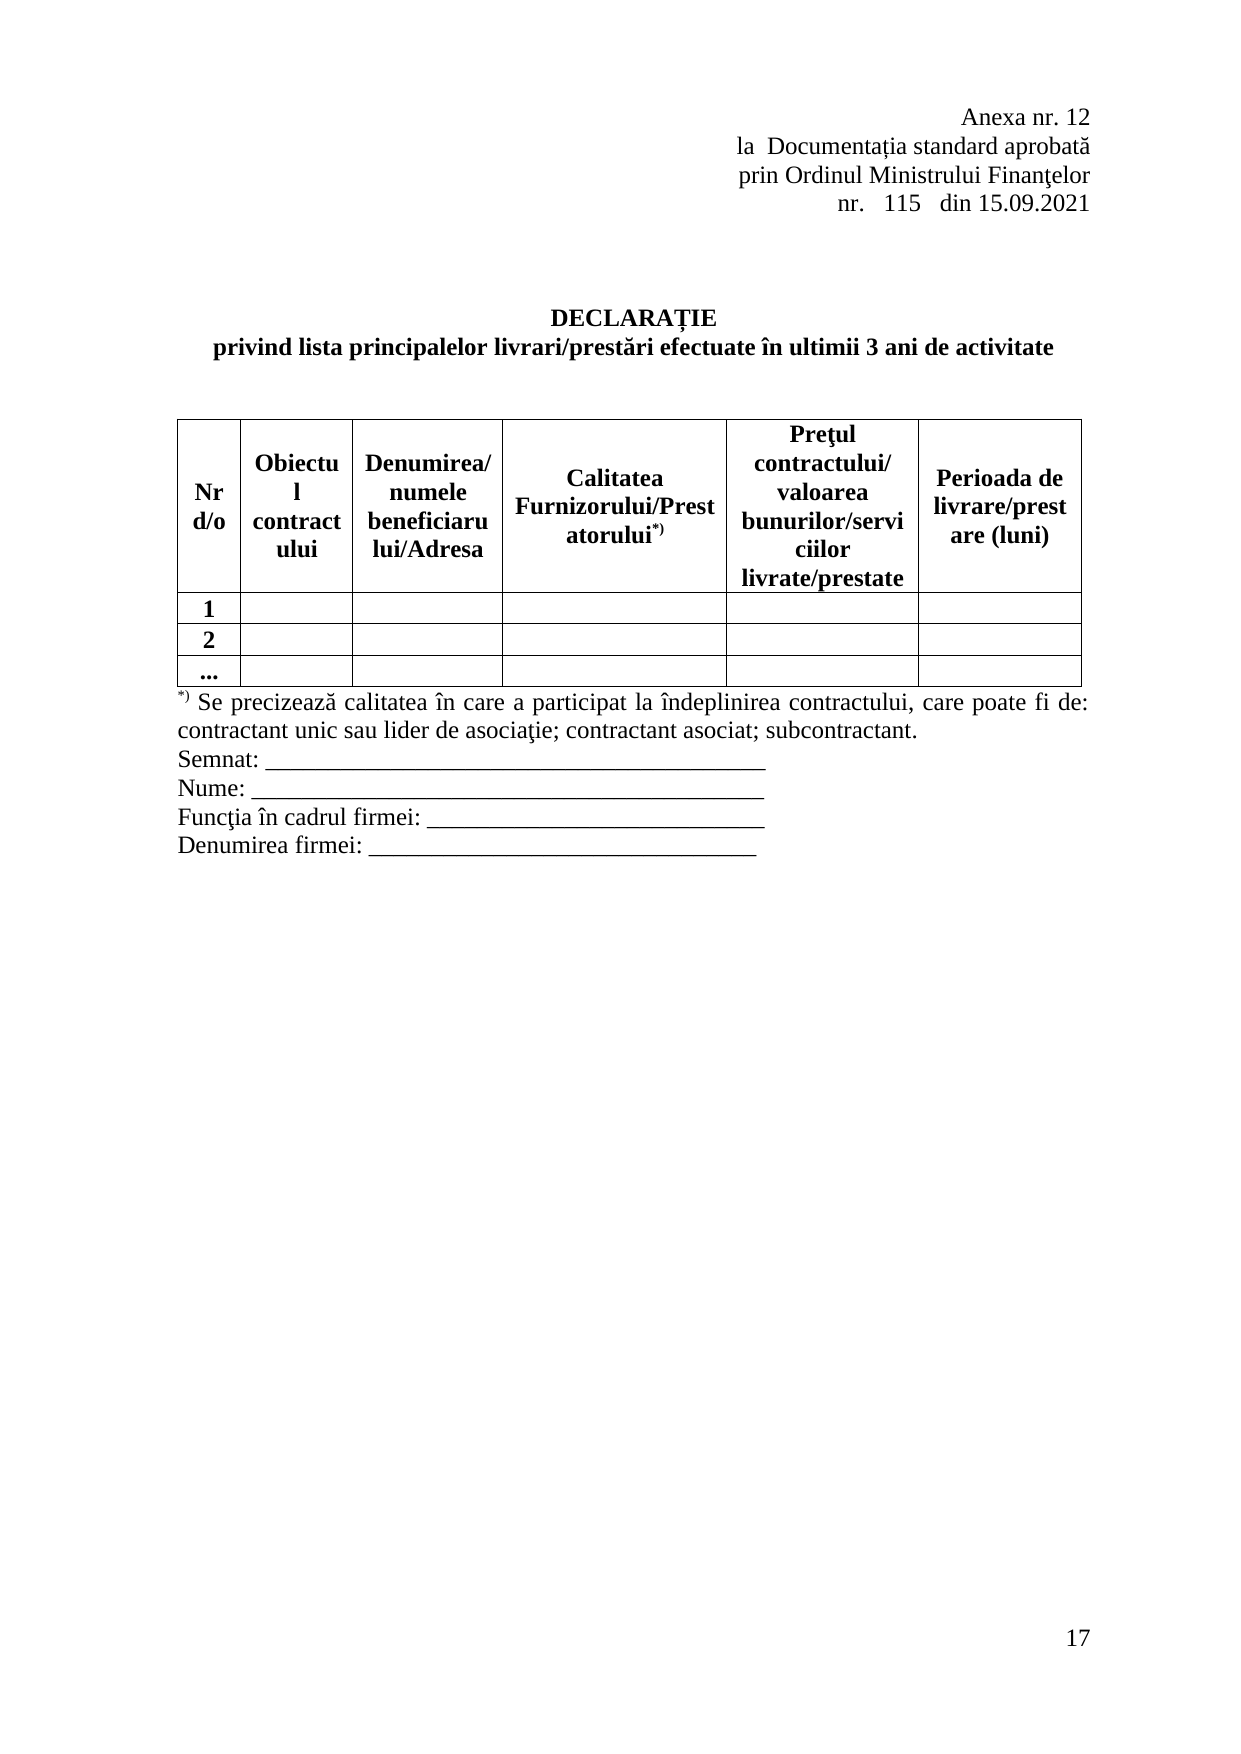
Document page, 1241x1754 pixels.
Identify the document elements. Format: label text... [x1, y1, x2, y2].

table_cell [503, 656, 726, 686]
table_cell [353, 624, 502, 654]
table_cell 1 [178, 593, 240, 623]
table_cell [503, 624, 726, 654]
text Denumirea firmei: _______________________________ [177, 831, 1090, 859]
table_cell 2 [178, 624, 240, 654]
table_cell ... [178, 656, 240, 686]
text nr. 115 din 15.09.2021 [177, 188, 1090, 217]
table_cell [353, 656, 502, 686]
table_cell [241, 656, 352, 686]
table_cell [919, 656, 1081, 686]
table_header Obiectul contractului [241, 420, 352, 592]
table_cell [727, 624, 918, 654]
table_cell [919, 593, 1081, 623]
text privind lista principalelor livrari/prestări efectuate în ultimii 3 ani de activitate [177, 332, 1090, 361]
text la Documentația standard aprobată [177, 131, 1090, 160]
text DECLARAȚIE [177, 303, 1090, 332]
table_cell [727, 656, 918, 686]
table_cell [241, 593, 352, 623]
table_cell [241, 624, 352, 654]
table_header Nr d/o [178, 420, 240, 592]
text Funcţia în cadrul firmei: ___________________________ [177, 802, 1090, 831]
text Anexa nr. 12 [177, 102, 1090, 131]
text prin Ordinul Ministrului Finanţelor [177, 160, 1090, 188]
table_cell [919, 624, 1081, 654]
table_cell [727, 593, 918, 623]
text Semnat: ________________________________________ [177, 744, 1090, 773]
table_header Calitatea Furnizorului/Prestatorului*) [503, 420, 726, 592]
text Nume: _________________________________________ [177, 773, 1090, 802]
table_header Preţul contractului/ valoarea bunurilor/serviciilor livrate/prestate [727, 420, 918, 592]
table_header Perioada de livrare/prestare (luni) [919, 420, 1081, 592]
table_header Denumirea/numele beneficiarului/Adresa [353, 420, 502, 592]
text *) Se precizează calitatea în care a participat la îndeplinirea contractului, care poate fi de: contractant unic sau lider de asociaţie; contractant asociat; subcontractant. [177, 687, 1090, 744]
table_cell [353, 593, 502, 623]
table_cell [503, 593, 726, 623]
